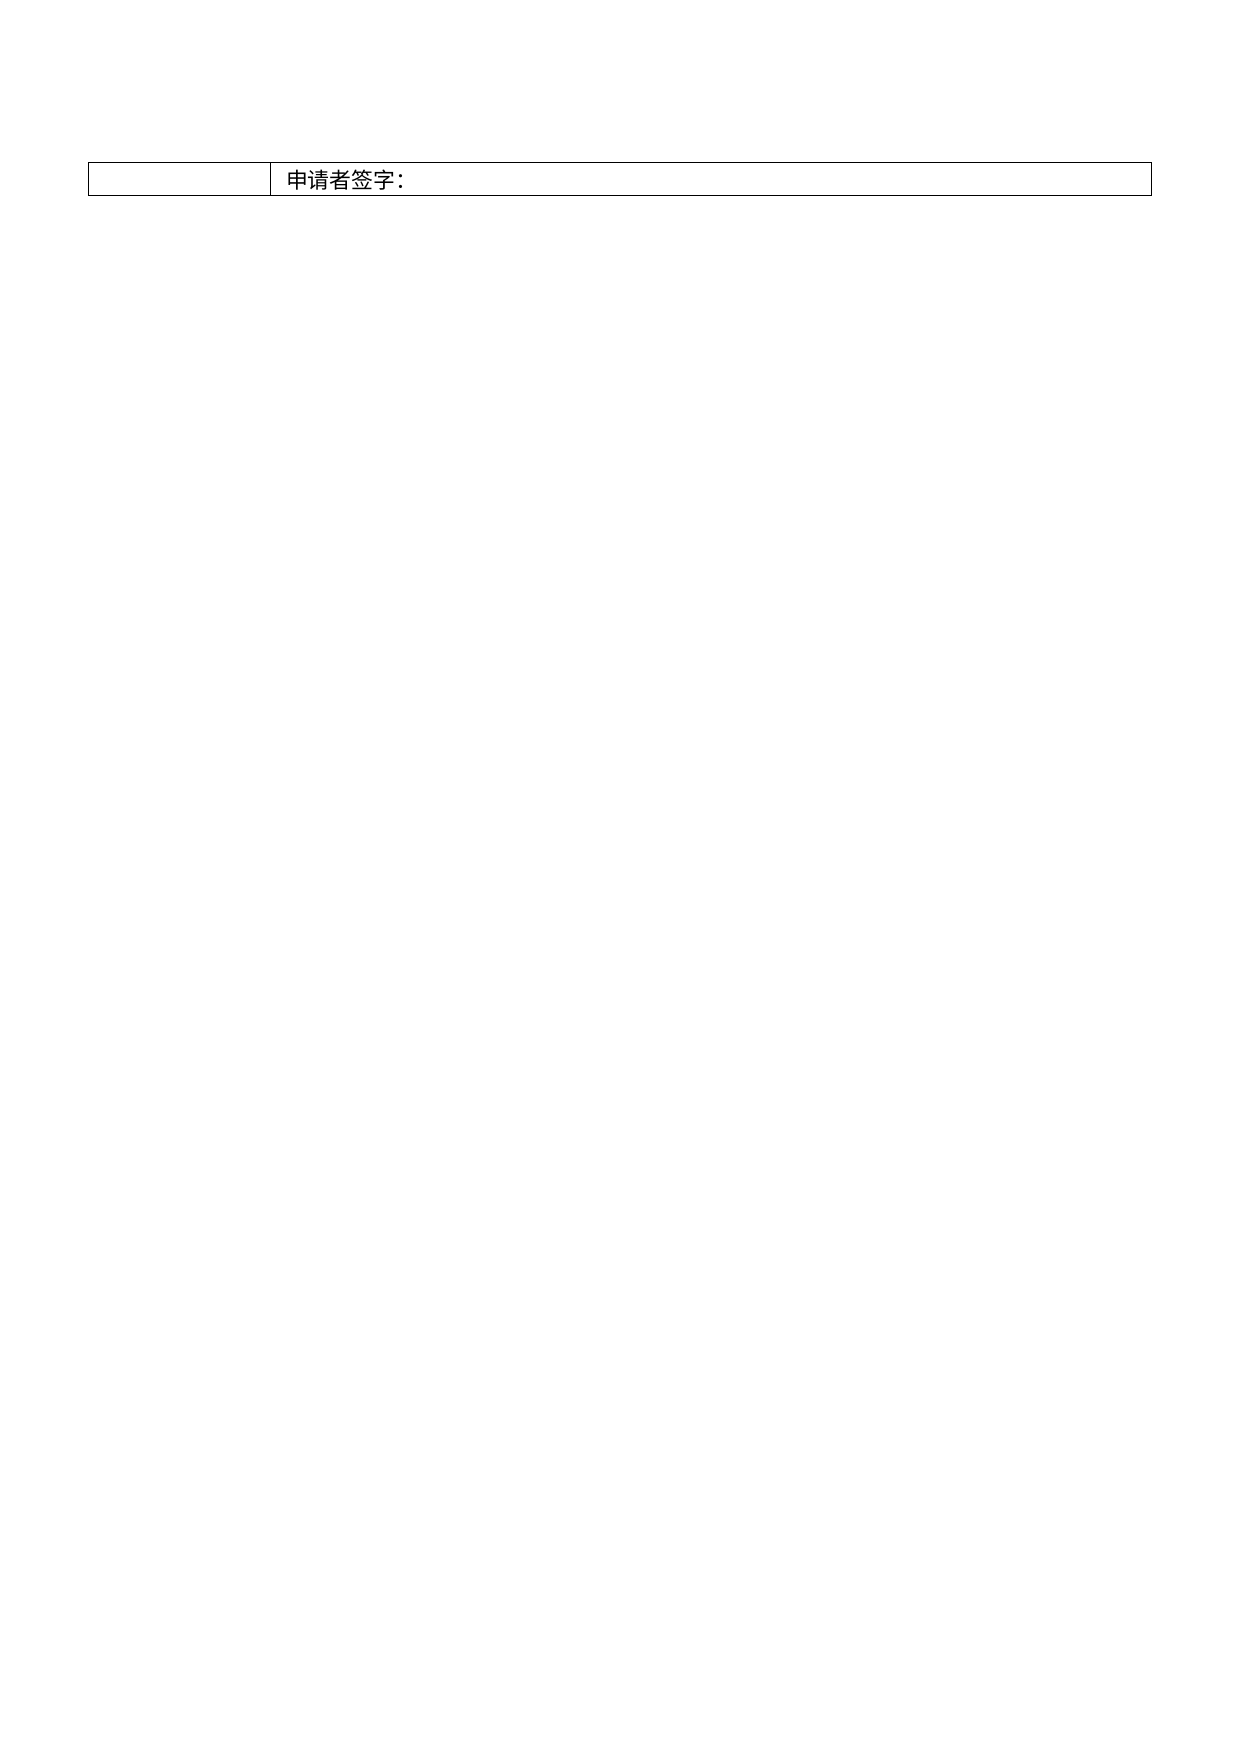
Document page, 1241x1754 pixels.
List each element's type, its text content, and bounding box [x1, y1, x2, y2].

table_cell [271, 163, 1151, 195]
table_cell 诚信承诺 [89, 163, 270, 195]
